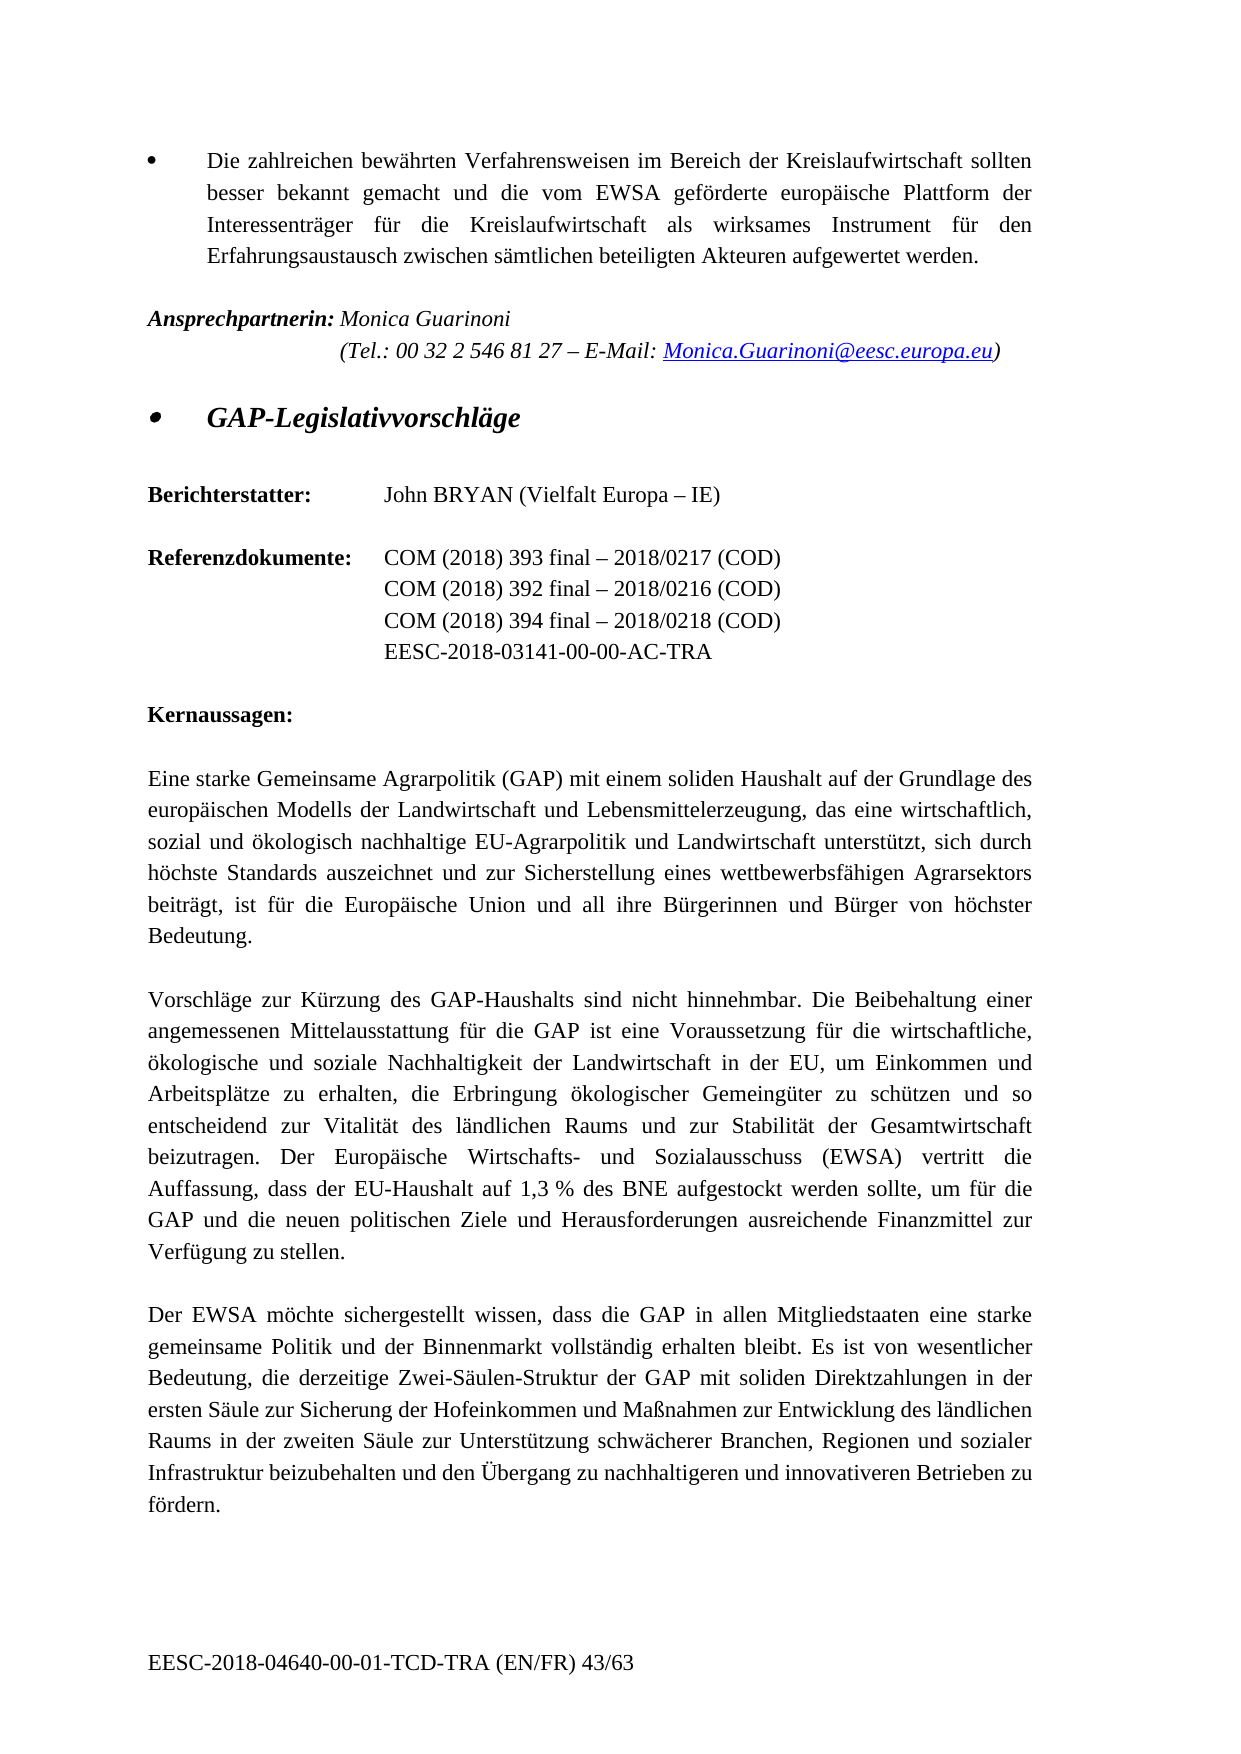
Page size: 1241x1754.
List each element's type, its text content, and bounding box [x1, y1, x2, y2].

text Kernaussagen: [147, 702, 1033, 728]
list Die zahlreichen bewährten Verfahrensweisen im Bereich der Kreislaufwirtschaft sollten besser bekannt gemacht und die vom EWSA geförderte europäische Plattform der Interessenträger für die Kreislaufwirtschaft als wirksames Instrument für den Erfahrungsaustausch zwischen sämtlichen beteiligten Akteuren aufgewertet werden. [148, 148, 1033, 269]
text Berichterstatter: John BRYAN (Vielfalt Europa – IE) [148, 481, 1033, 507]
text (Tel.: 00 32 2 546 81 27 – E-Mail: Monica.Guarinoni@eesc.europa.eu) [148, 337, 1033, 363]
subtitle Referenzdokumente: COM (2018) 393 final – 2018/0217 (COD) [148, 544, 1033, 570]
text Vorschläge zur Kürzung des GAP-Haushalts sind nicht hinnehmbar. Die Beibehaltung einer angemessenen Mittelausstattung für die GAP ist eine Voraussetzung für die wirtschaftliche, ökologische und soziale Nachhaltigkeit der Landwirtschaft in der EU, um Einkommen und Arbeitsplätze zu erhalten, die Erbringung ökologischer Gemeingüter zu schützen und so entscheidend zur Vitalität des ländlichen Raums und zur Stabilität der Gesamtwirtschaft beizutragen. Der Europäische Wirtschafts- und Sozialausschuss (EWSA) vertritt die Auffassung, dass der EU-Haushalt auf 1,3 % des BNE aufgestockt werden sollte, um für die GAP und die neuen politischen Ziele und Herausforderungen ausreichende Finanzmittel zur Verfügung zu stellen. [148, 986, 1033, 1264]
text Ansprechpartnerin: Monica Guarinoni [148, 305, 1033, 332]
subtitle COM (2018) 392 final – 2018/0216 (COD) [148, 575, 1033, 602]
list GAP-Legislativvorschläge [148, 400, 1033, 434]
text Eine starke Gemeinsame Agrarpolitik (GAP) mit einem soliden Haushalt auf der Grundlage des europäischen Modells der Landwirtschaft und Lebensmittelerzeugung, das eine wirtschaftlich, sozial und ökologisch nachhaltige EU-Agrarpolitik und Landwirtschaft unterstützt, sich durch höchste Standards auszeichnet und zur Sicherstellung eines wettbewerbsfähigen Agrarsektors beiträgt, ist für die Europäische Union und all ihre Bürgerinnen und Bürger von höchster Bedeutung. [148, 765, 1033, 949]
text Der EWSA möchte sichergestellt wissen, dass die GAP in allen Mitgliedstaaten eine starke gemeinsame Politik und der Binnenmarkt vollständig erhalten bleibt. Es ist von wesentlicher Bedeutung, die derzeitige Zwei-Säulen-Struktur der GAP mit soliden Direktzahlungen in der ersten Säule zur Sicherung der Hofeinkommen und Maßnahmen zur Entwicklung des ländlichen Raums in der zweiten Säule zur Unterstützung schwächerer Branchen, Regionen und sozialer Infrastruktur beizubehalten und den Übergang zu nachhaltigeren und innovativeren Betrieben zu fördern. [148, 1301, 1033, 1517]
subtitle EESC-2018-03141-00-00-AC-TRA [148, 638, 1033, 665]
subtitle COM (2018) 394 final – 2018/0218 (COD) [148, 607, 1033, 633]
